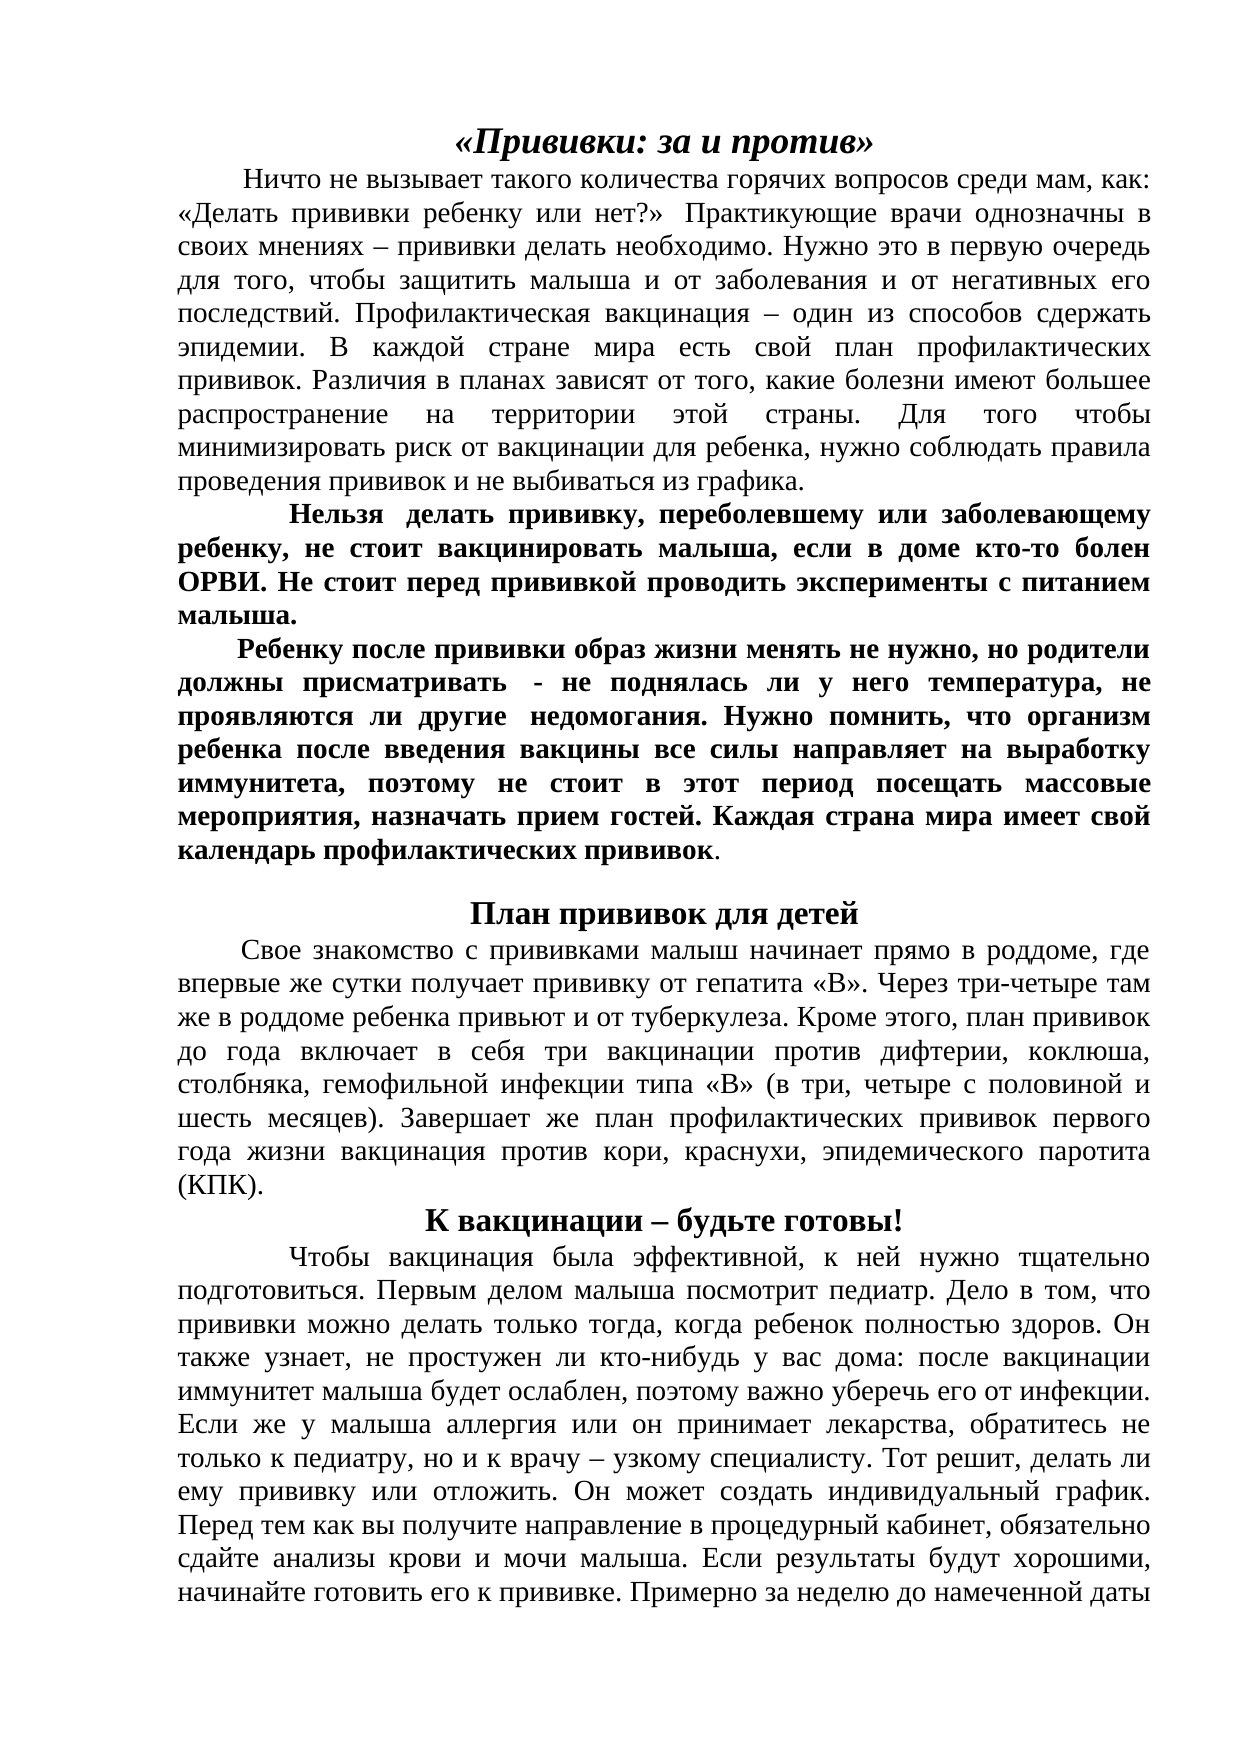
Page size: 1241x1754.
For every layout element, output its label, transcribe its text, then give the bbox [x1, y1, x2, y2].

text Свое знакомство с прививками малыш начинает прямо в роддоме, где впервые же сутки получает прививку от гепатита «В». Через три-четыре там же в роддоме ребенка привьют и от туберкулеза. Кроме этого, план прививок до года включает в себя три вакцинации против дифтерии, коклюша, столбняка, гемофильной инфекции типа «В» (в три, четыре с половиной и шесть месяцев). Завершает же план профилактических прививок первого года жизни вакцинация против кори, краснухи, эпидемического паротита (КПК). [177, 932, 1152, 1200]
text Ребенку после прививки образ жизни менять не нужно, но родители должны присматривать - не поднялась ли у него температура, не проявляются ли другие недомогания. Нужно помнить, что организм ребенка после введения вакцины все силы направляет на выработку иммунитета, поэтому не стоит в этот период посещать массовые мероприятия, назначать прием гостей. Каждая страна мира имеет свой календарь профилактических прививок. [177, 631, 1152, 866]
text К вакцинации – будьте готовы! [177, 1200, 1152, 1239]
text Ничто не вызывает такого количества горячих вопросов среди мам, как: «Делать прививки ребенку или нет?» Практикующие врачи однозначны в своих мнениях – прививки делать необходимо. Нужно это в первую очередь для того, чтобы защитить малыша и от заболевания и от негативных его последствий. Профилактическая вакцинация – один из способов сдержать эпидемии. В каждой стране мира есть свой план профилактических прививок. Различия в планах зависят от того, какие болезни имеют большее распространение на территории этой страны. Для того чтобы минимизировать риск от вакцинации для ребенка, нужно соблюдать правила проведения прививок и не выбиваться из графика. [177, 161, 1152, 497]
text Нельзя делать прививку, переболевшему или заболевающему ребенку, не стоит вакцинировать малыша, если в доме кто-то болен ОРВИ. Не стоит перед прививкой проводить эксперименты с питанием малыша. [177, 497, 1152, 631]
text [177, 1239, 1152, 1608]
text «Прививки: за и против» [177, 118, 1152, 161]
text План прививок для детей [177, 894, 1152, 932]
